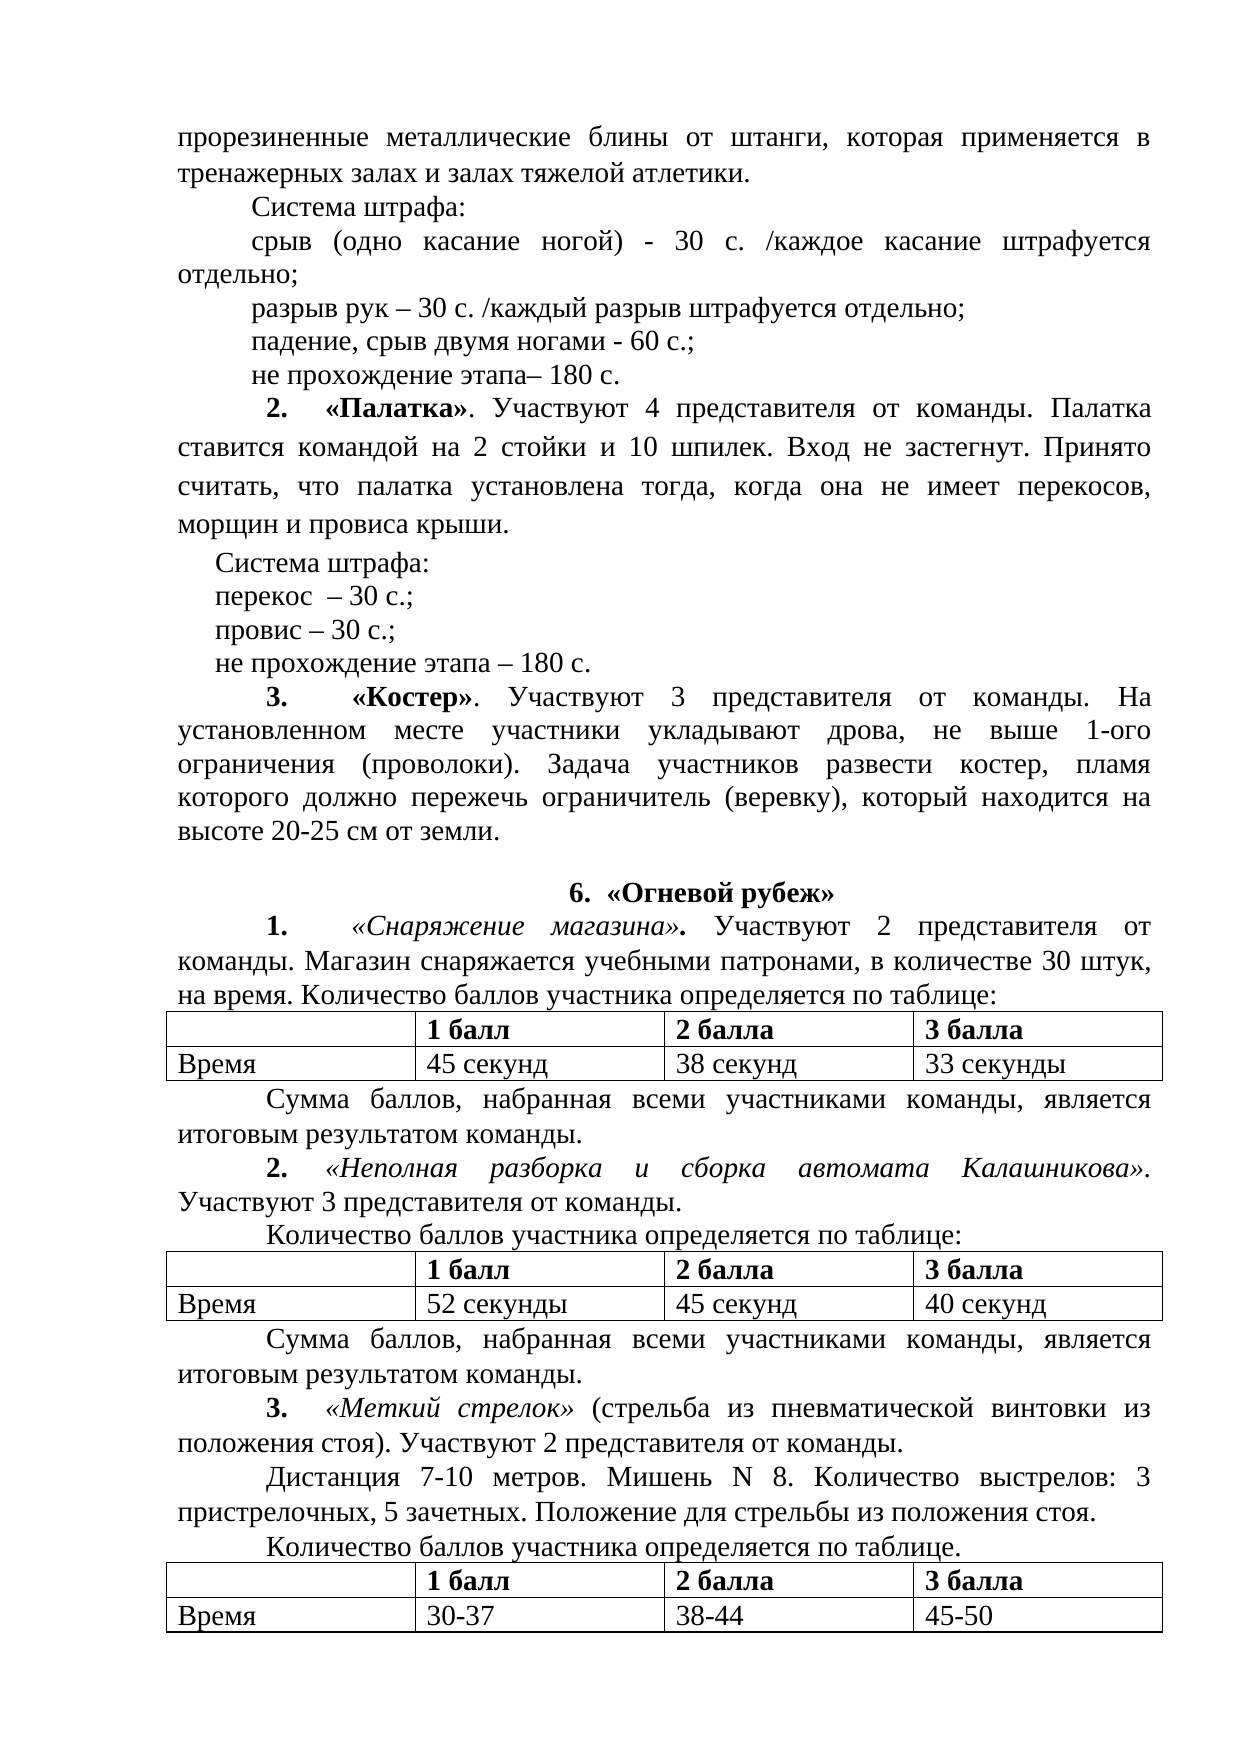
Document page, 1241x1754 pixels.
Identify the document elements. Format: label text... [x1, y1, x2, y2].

table_header [167, 1563, 415, 1597]
table_cell 33 секунды [914, 1047, 1162, 1080]
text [177, 118, 1152, 189]
table_header [167, 1252, 415, 1286]
text Дистанция 7-10 метров. Мишень N 8. Количество выстрелов: 3 пристрелочных, 5 зачетных. Положение для стрельбы из положения стоя. [177, 1459, 1152, 1529]
list «Палатка». Участвуют 4 представителя от команды. Палатка ставится командой на 2 стойки и 10 шпилек. Вход не застегнут. Принято считать, что палатка установлена тогда, когда она не имеет перекосов, морщин и провиса крыши. [177, 391, 1152, 540]
text Система штрафа: [215, 545, 1152, 578]
text не прохождение этапа– 180 с. [177, 357, 1152, 391]
text Количество баллов участника определяется по таблице: [266, 1217, 1152, 1251]
table_header 2 балла [665, 1252, 913, 1286]
text разрыв рук – 30 с. /каждый разрыв штрафуется отдельно; [177, 290, 1152, 323]
table_header 1 балл [416, 1012, 664, 1046]
text срыв (одно касание ногой) - 30 с. /каждое касание штрафуется отдельно; [177, 223, 1152, 290]
text Сумма баллов, набранная всеми участниками команды, является итоговым результатом команды. [177, 1321, 1152, 1390]
table_cell 45 секунд [665, 1287, 913, 1320]
table_header 1 балл [416, 1252, 664, 1286]
table_header [167, 1012, 415, 1046]
table_header 3 балла [914, 1563, 1162, 1597]
text Система штрафа: [177, 189, 1152, 223]
text падение, срыв двумя ногами - 60 с.; [177, 323, 1152, 357]
table_cell 30-37 [416, 1598, 664, 1631]
table_cell 38-44 [665, 1598, 913, 1631]
table_header 3 балла [914, 1252, 1162, 1286]
table_cell 38 секунд [665, 1047, 913, 1080]
table_cell Время [167, 1287, 415, 1320]
table_cell 52 секунды [416, 1287, 664, 1320]
text провис – 30 с.; [215, 612, 1152, 645]
table_cell Время [167, 1598, 415, 1631]
table_header 2 балла [665, 1012, 913, 1046]
table_header 1 балл [416, 1563, 664, 1597]
list «Неполная разборка и сборка автомата Калашникова». Участвуют 3 представителя от команды. [177, 1150, 1152, 1217]
list «Огневой рубеж» [252, 875, 1152, 908]
list «Меткий стрелок» (стрельба из пневматической винтовки из положения стоя). Участвуют 2 представителя от команды. [177, 1390, 1152, 1459]
table_header 3 балла [914, 1012, 1162, 1046]
table_cell 40 секунд [914, 1287, 1162, 1320]
table_cell 45-50 [914, 1598, 1162, 1631]
text Сумма баллов, набранная всеми участниками команды, является итоговым результатом команды. [177, 1081, 1152, 1150]
list «Снаряжение магазина». Участвуют 2 представителя от команды. Магазин снаряжается учебными патронами, в количестве 30 штук, на время. Количество баллов участника определяется по таблице: [177, 908, 1152, 1011]
text не прохождение этапа – 180 с. [215, 645, 1152, 679]
text перекос – 30 с.; [215, 578, 1152, 612]
table_cell Время [167, 1047, 415, 1080]
list «Костер». Участвуют 3 представителя от команды. На установленном месте участники укладывают дрова, не выше 1-ого ограничения (проволоки). Задача участников развести костер, пламя которого должно пережечь ограничитель (веревку), который находится на высоте 20-25 см от земли. [177, 679, 1152, 847]
text Количество баллов участника определяется по таблице. [177, 1529, 1152, 1562]
table_header 2 балла [665, 1563, 913, 1597]
table_cell 45 секунд [416, 1047, 664, 1080]
